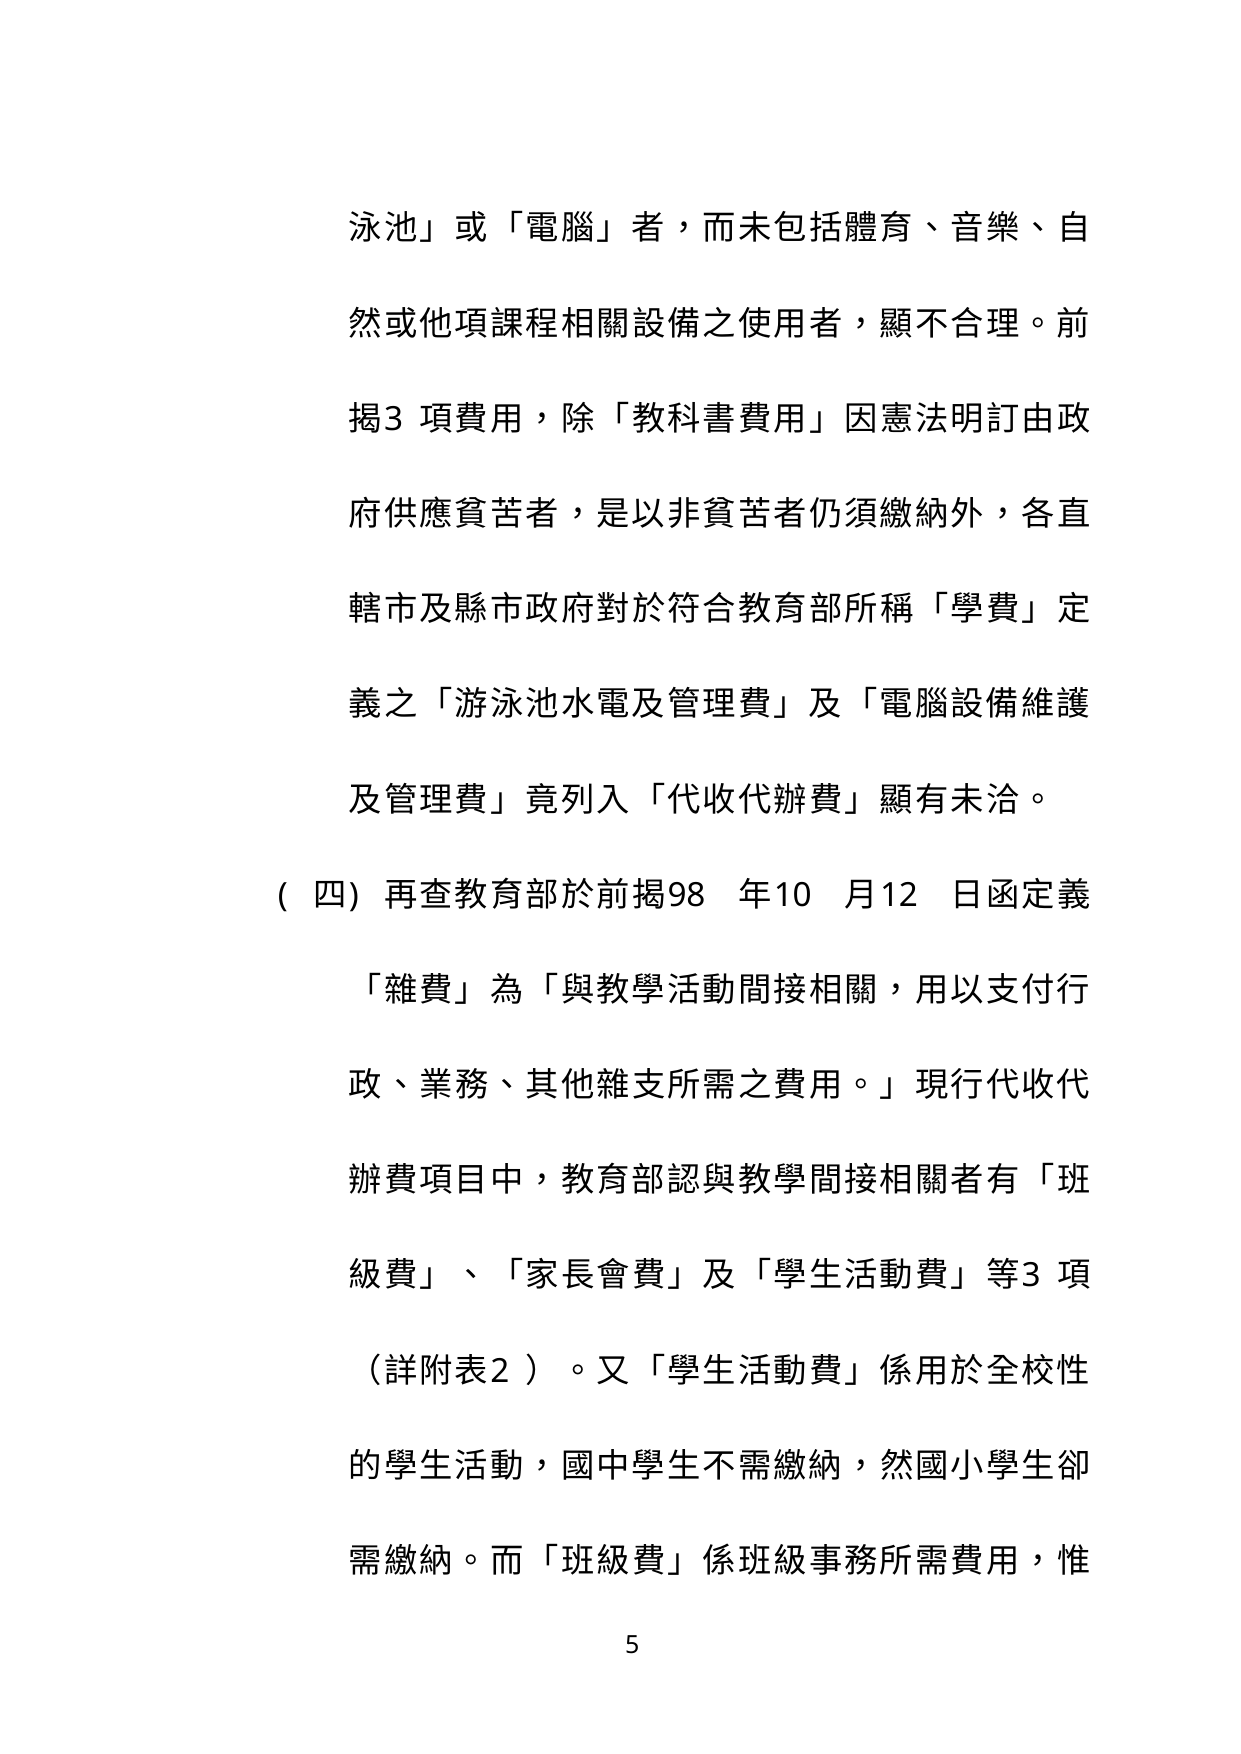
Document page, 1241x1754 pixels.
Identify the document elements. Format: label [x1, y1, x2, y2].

subtitle [245, 844, 1092, 1606]
subtitle [245, 178, 1092, 844]
